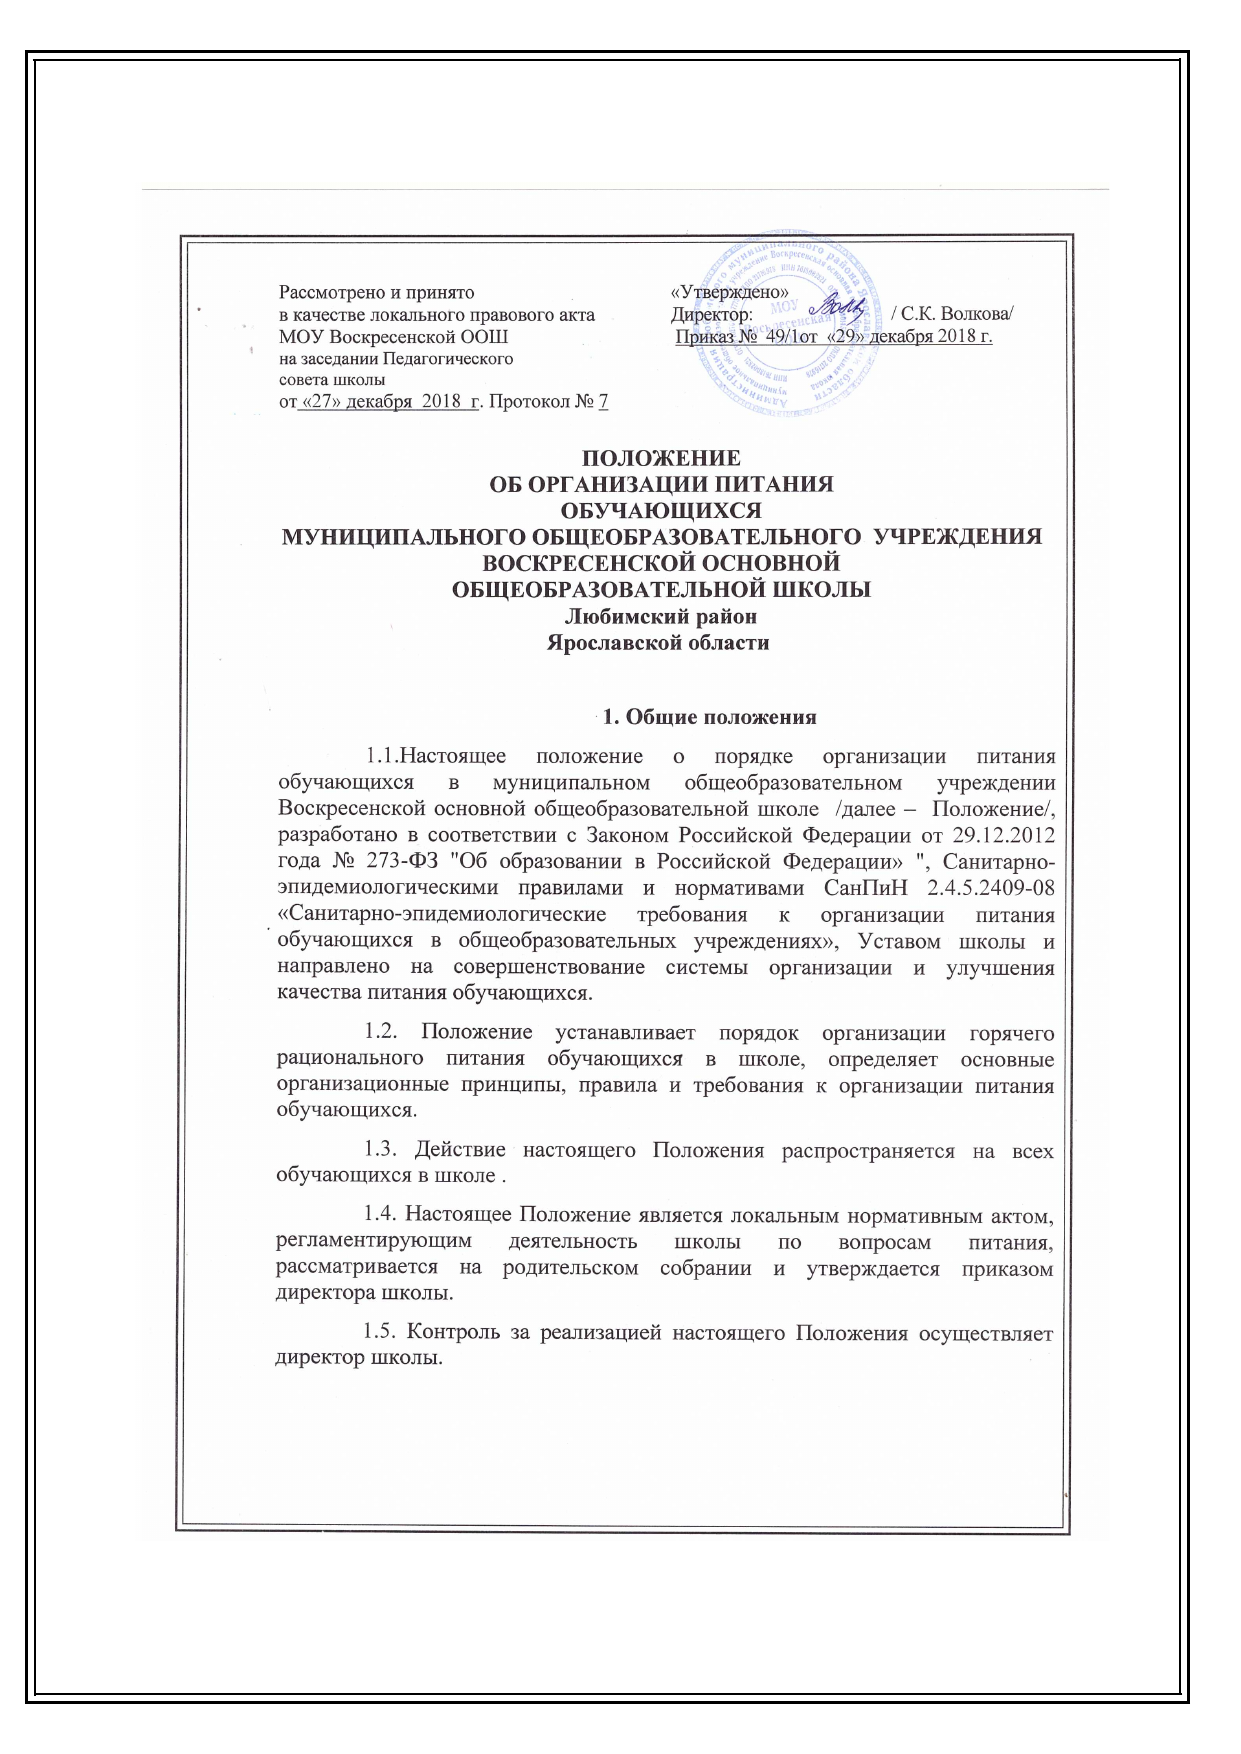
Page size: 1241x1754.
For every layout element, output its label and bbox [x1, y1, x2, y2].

picture [135, 182, 1110, 1541]
